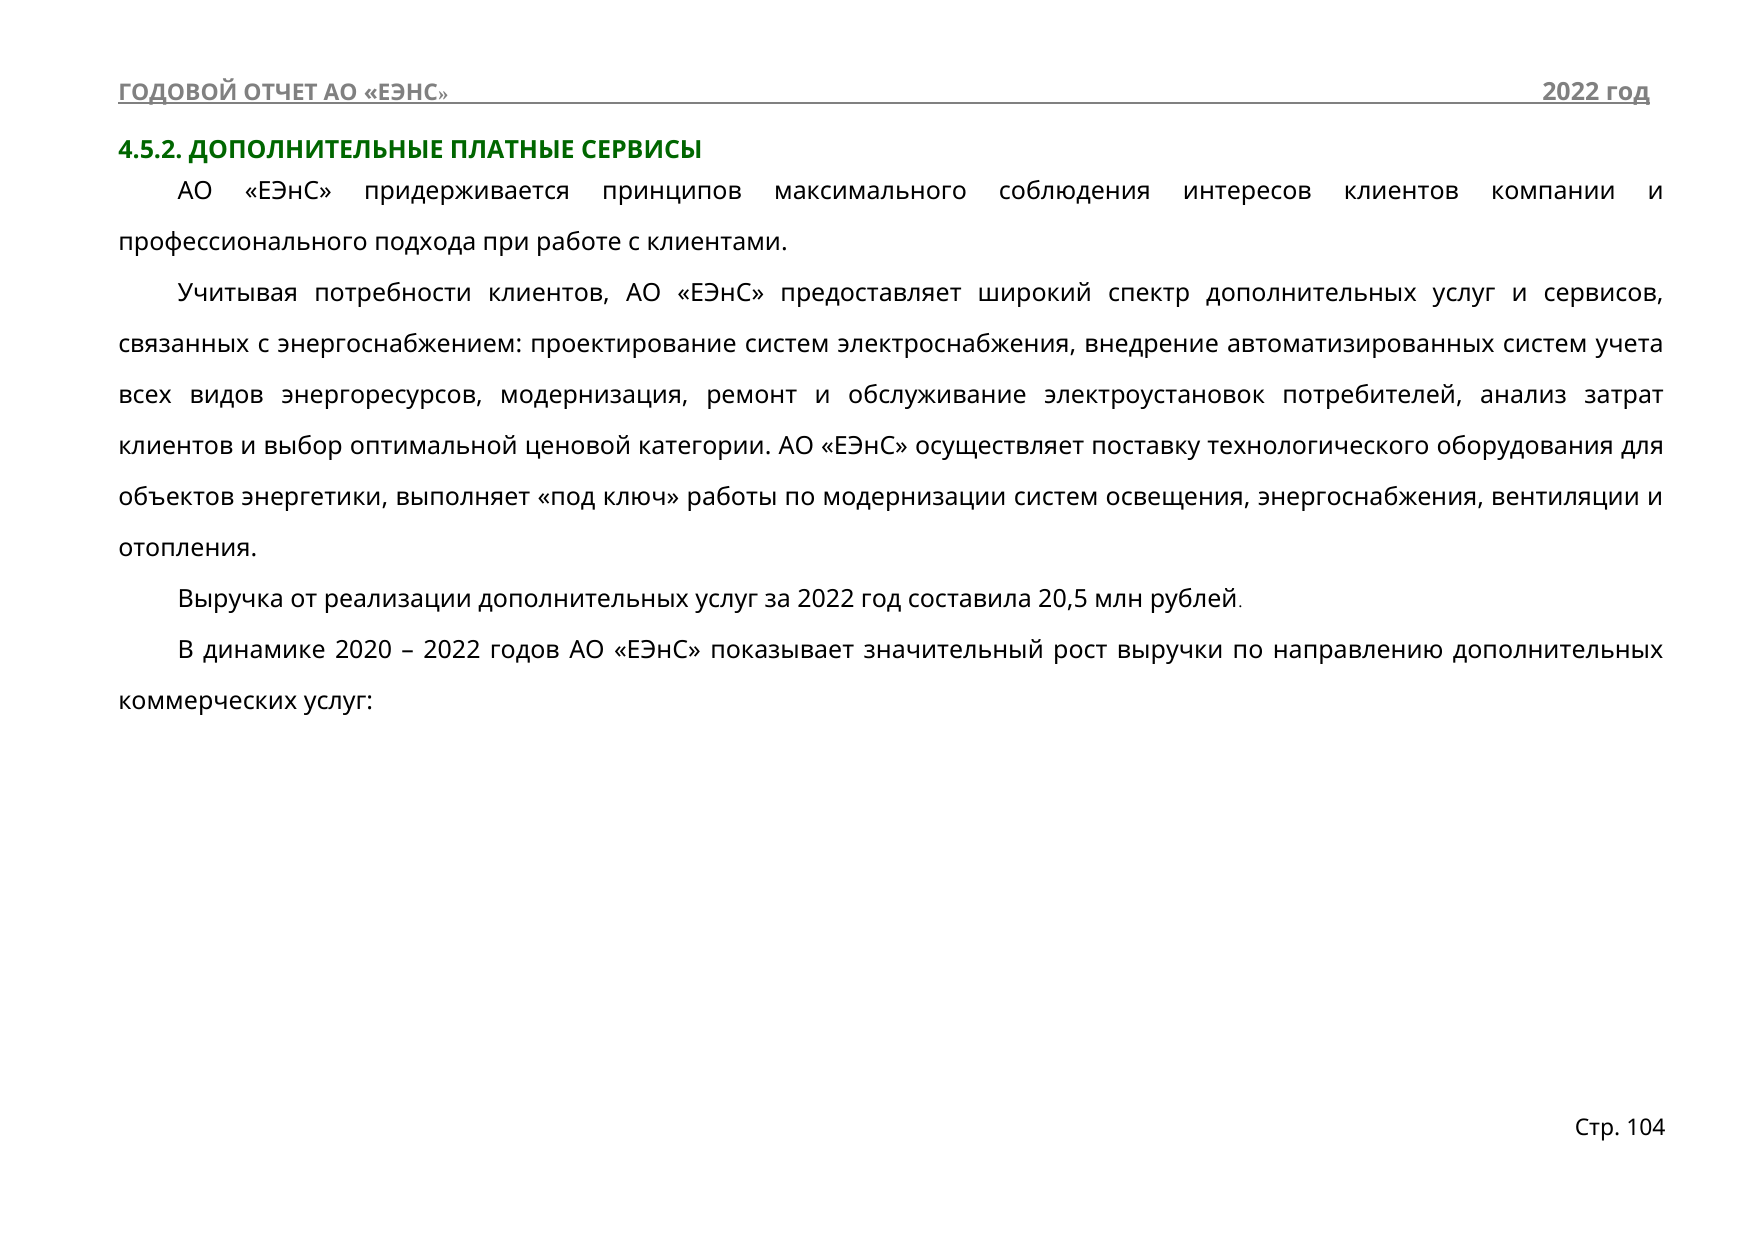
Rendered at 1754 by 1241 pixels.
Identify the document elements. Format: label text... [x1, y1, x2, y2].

text В динамике 2020 – 2022 годов АО «ЕЭнС» показывает значительный рост выручки по направлению дополнительных коммерческих услуг: [118, 632, 1665, 717]
text АО «ЕЭнС» придерживается принципов максимального соблюдения интересов клиентов компании и профессионального подхода при работе с клиентами. [118, 172, 1665, 257]
text Выручка от реализации дополнительных услуг за 2022 год составила 20,5 млн рублей. [118, 581, 1665, 615]
text Учитывая потребности клиентов, АО «ЕЭнС» предоставляет широкий спектр дополнительных услуг и сервисов, связанных с энергоснабжением: проектирование систем электроснабжения, внедрение автоматизированных систем учета всех видов энергоресурсов, модернизация, ремонт и обслуживание электроустановок потребителей, анализ затрат клиентов и выбор оптимальной ценовой категории. АО «ЕЭнС» осуществляет поставку технологического оборудования для объектов энергетики, выполняет «под ключ» работы по модернизации систем освещения, энергоснабжения, вентиляции и отопления. [118, 274, 1665, 564]
text 4.5.2. ДОПОЛНИТЕЛЬНЫЕ ПЛАТНЫЕ СЕРВИСЫ [118, 132, 1665, 166]
